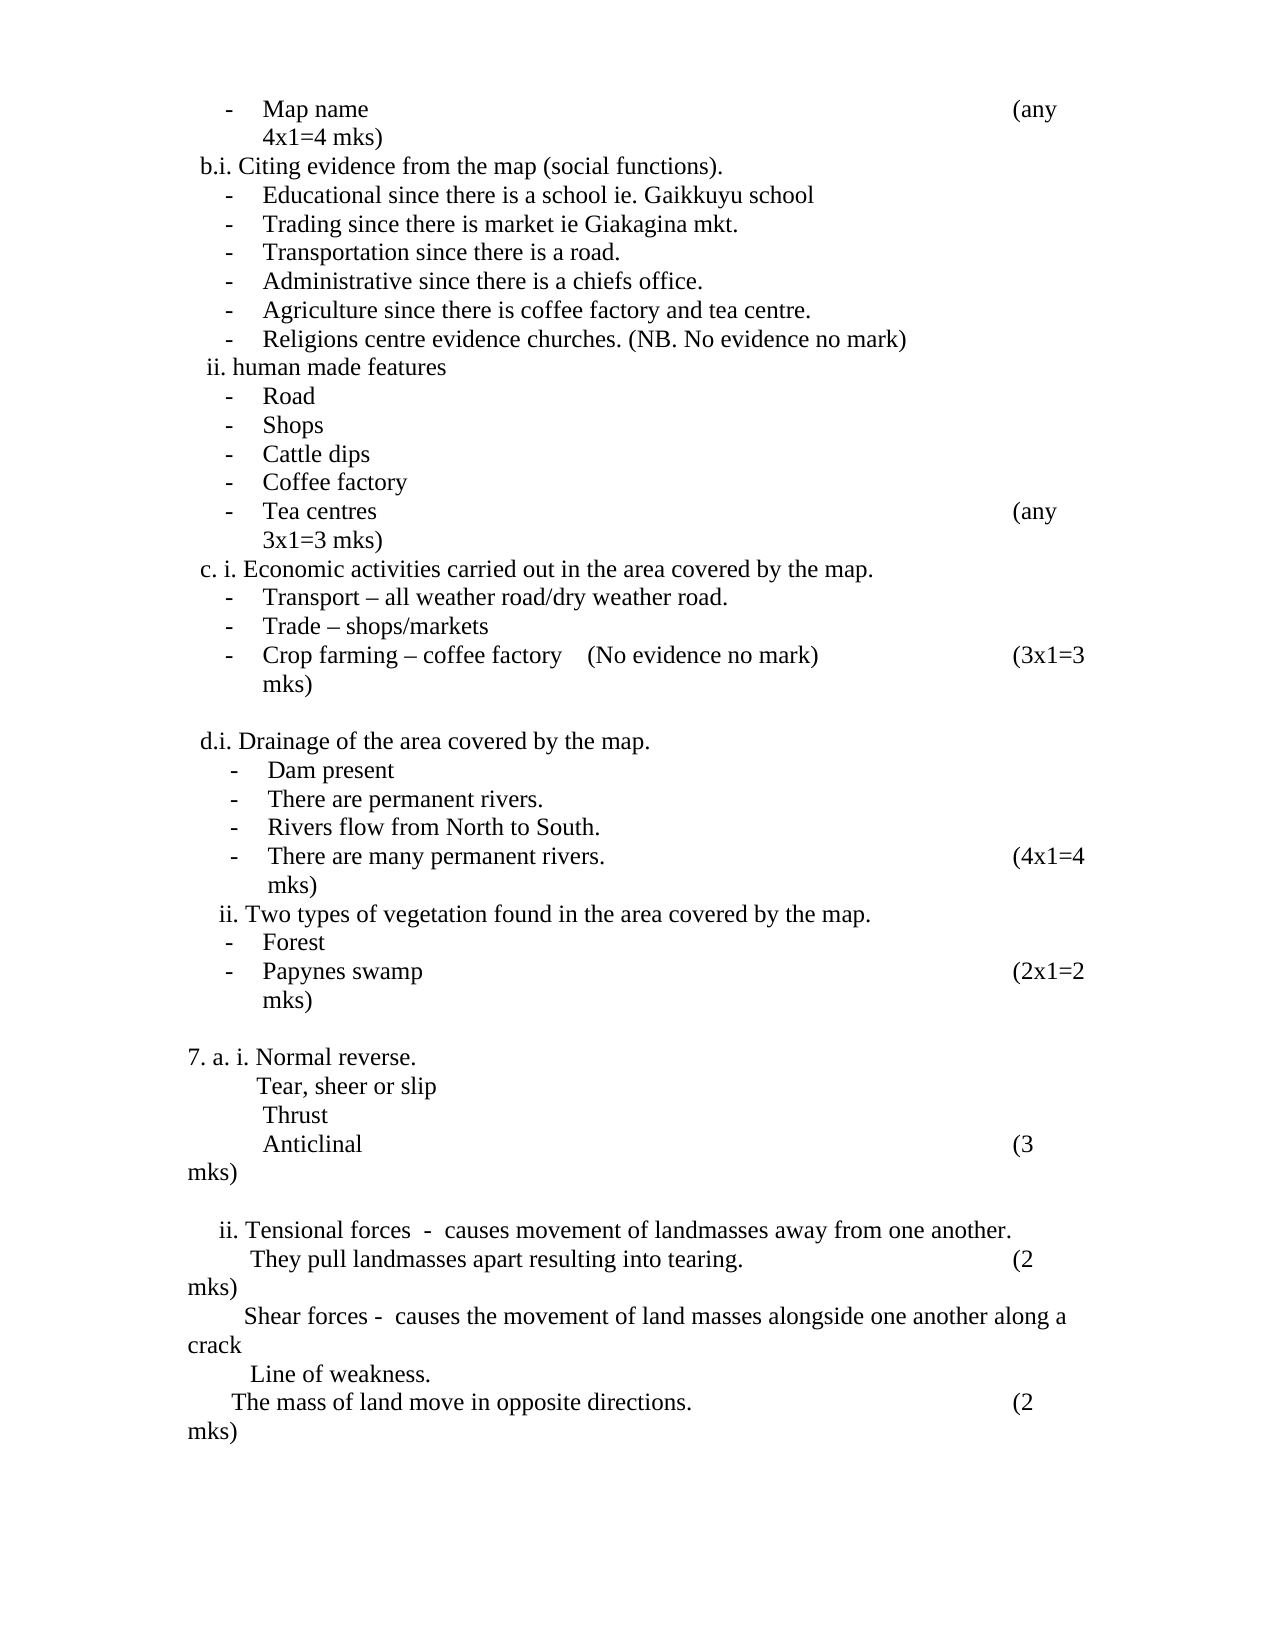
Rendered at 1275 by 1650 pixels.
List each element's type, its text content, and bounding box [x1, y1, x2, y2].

text Line of weakness. [187, 1359, 1087, 1387]
list Rivers flow from North to South. [230, 812, 1087, 841]
text 7. a. i. Normal reverse. [187, 1042, 1087, 1071]
text Anticlinal (3 mks) [187, 1129, 1087, 1186]
list Crop farming – coffee factory (No evidence no mark) (3x1=3 mks) [225, 640, 1087, 697]
list Educational since there is a school ie. Gaikkuyu school [225, 180, 1087, 209]
list Papynes swamp (2x1=2 mks) [225, 956, 1087, 1014]
list Transportation since there is a road. [225, 237, 1087, 266]
text ii. Tensional forces - causes movement of landmasses away from one another. [187, 1215, 1087, 1244]
text b.i. Citing evidence from the map (social functions). [187, 151, 1087, 180]
list Dam present [230, 755, 1087, 784]
list Coffee factory [225, 467, 1087, 496]
text The mass of land move in opposite directions. (2 mks) [187, 1387, 1087, 1445]
text ii. Two types of vegetation found in the area covered by the map. [187, 899, 1087, 927]
list Transport – all weather road/dry weather road. [225, 582, 1087, 611]
text Thrust [187, 1100, 1087, 1129]
list Tea centres (any 3x1=3 mks) [225, 496, 1087, 554]
text Tear, sheer or slip [187, 1071, 1087, 1100]
list Agriculture since there is coffee factory and tea centre. [225, 295, 1087, 324]
list Religions centre evidence churches. (NB. No evidence no mark) [225, 324, 1087, 352]
list Shops [225, 410, 1087, 439]
list Trade – shops/markets [225, 611, 1087, 640]
text They pull landmasses apart resulting into tearing. (2 mks) [187, 1244, 1087, 1301]
list Trading since there is market ie Giakagina mkt. [225, 209, 1087, 237]
list Cattle dips [225, 439, 1087, 467]
text c. i. Economic activities carried out in the area covered by the map. [187, 554, 1087, 582]
text ii. human made features [187, 352, 1087, 381]
list Administrative since there is a chiefs office. [225, 266, 1087, 295]
list There are many permanent rivers. (4x1=4 mks) [230, 841, 1087, 899]
text Shear forces - causes the movement of land masses alongside one another along a crack [187, 1301, 1087, 1359]
list Map name (any 4x1=4 mks) [225, 94, 1087, 151]
text d.i. Drainage of the area covered by the map. [187, 726, 1087, 755]
list Road [225, 381, 1087, 410]
list Forest [225, 927, 1087, 956]
list There are permanent rivers. [230, 784, 1087, 812]
